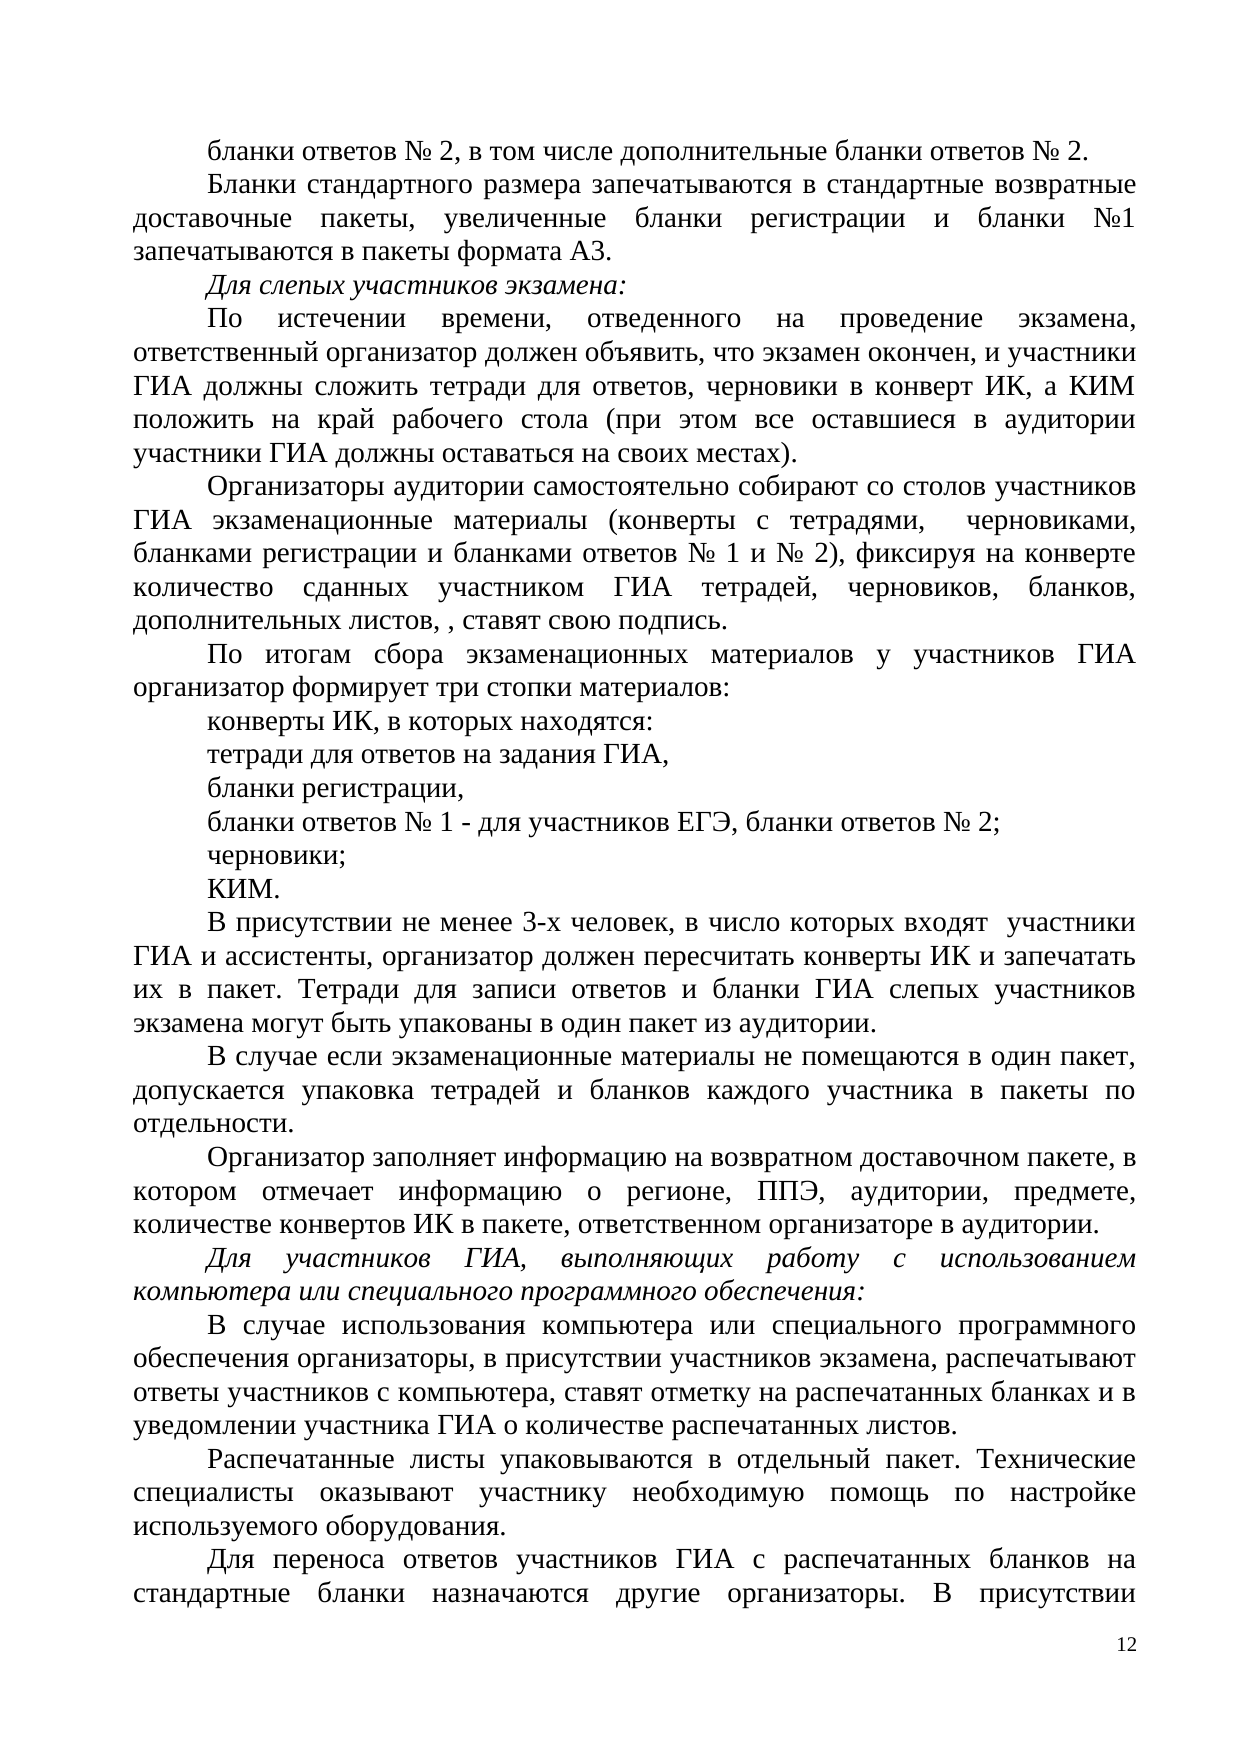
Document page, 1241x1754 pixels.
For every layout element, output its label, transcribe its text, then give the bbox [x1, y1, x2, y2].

text КИМ. [133, 871, 1137, 904]
text бланки ответов № 1 - для участников ЕГЭ, бланки ответов № 2; [133, 804, 1137, 837]
text бланки ответов № 2, в том числе дополнительные бланки ответов № 2. [133, 133, 1137, 166]
text В случае использования компьютера или специального программного обеспечения организаторы, в присутствии участников экзамена, распечатывают ответы участников с компьютера, ставят отметку на распечатанных бланках и в уведомлении участника ГИА о количестве распечатанных листов. [133, 1307, 1137, 1441]
text В присутствии не менее 3-х человек, в число которых входят участники ГИА и ассистенты, организатор должен пересчитать конверты ИК и запечатать их в пакет. Тетради для записи ответов и бланки ГИА слепых участников экзамена могут быть упакованы в один пакет из аудитории. [133, 904, 1137, 1038]
text В случае если экзаменационные материалы не помещаются в один пакет, допускается упаковка тетрадей и бланков каждого участника в пакеты по отдельности. [133, 1038, 1137, 1139]
text По итогам сбора экзаменационных материалов у участников ГИА организатор формирует три стопки материалов: [133, 636, 1137, 703]
text Для участников ГИА, выполняющих работу с использованием компьютера или специального программного обеспечения: [133, 1240, 1137, 1307]
text тетради для ответов на задания ГИА, [133, 737, 1137, 770]
text Распечатанные листы упаковываются в отдельный пакет. Технические специалисты оказывают участнику необходимую помощь по настройке используемого оборудования. [133, 1441, 1137, 1542]
text Бланки стандартного размера запечатываются в стандартные возвратные доставочные пакеты, увеличенные бланки регистрации и бланки №1 запечатываются в пакеты формата А3. [133, 166, 1137, 267]
text черновики; [133, 837, 1137, 871]
text Организатор заполняет информацию на возвратном доставочном пакете, в котором отмечает информацию о регионе, ППЭ, аудитории, предмете, количестве конвертов ИК в пакете, ответственном организаторе в аудитории. [133, 1139, 1137, 1240]
text Для слепых участников экзамена: [133, 267, 1137, 301]
text Организаторы аудитории самостоятельно собирают со столов участников ГИА экзаменационные материалы (конверты с тетрадями, черновиками, бланками регистрации и бланками ответов № 1 и № 2), фиксируя на конверте количество сданных участником ГИА тетрадей, черновиков, бланков, дополнительных листов, , ставят свою подпись. [133, 468, 1137, 636]
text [133, 1542, 1137, 1609]
text бланки регистрации, [133, 770, 1137, 804]
text конверты ИК, в которых находятся: [133, 703, 1137, 737]
text По истечении времени, отведенного на проведение экзамена, ответственный организатор должен объявить, что экзамен окончен, и участники ГИА должны сложить тетради для ответов, черновики в конверт ИК, а КИМ положить на край рабочего стола (при этом все оставшиеся в аудитории участники ГИА должны оставаться на своих местах). [133, 301, 1137, 468]
